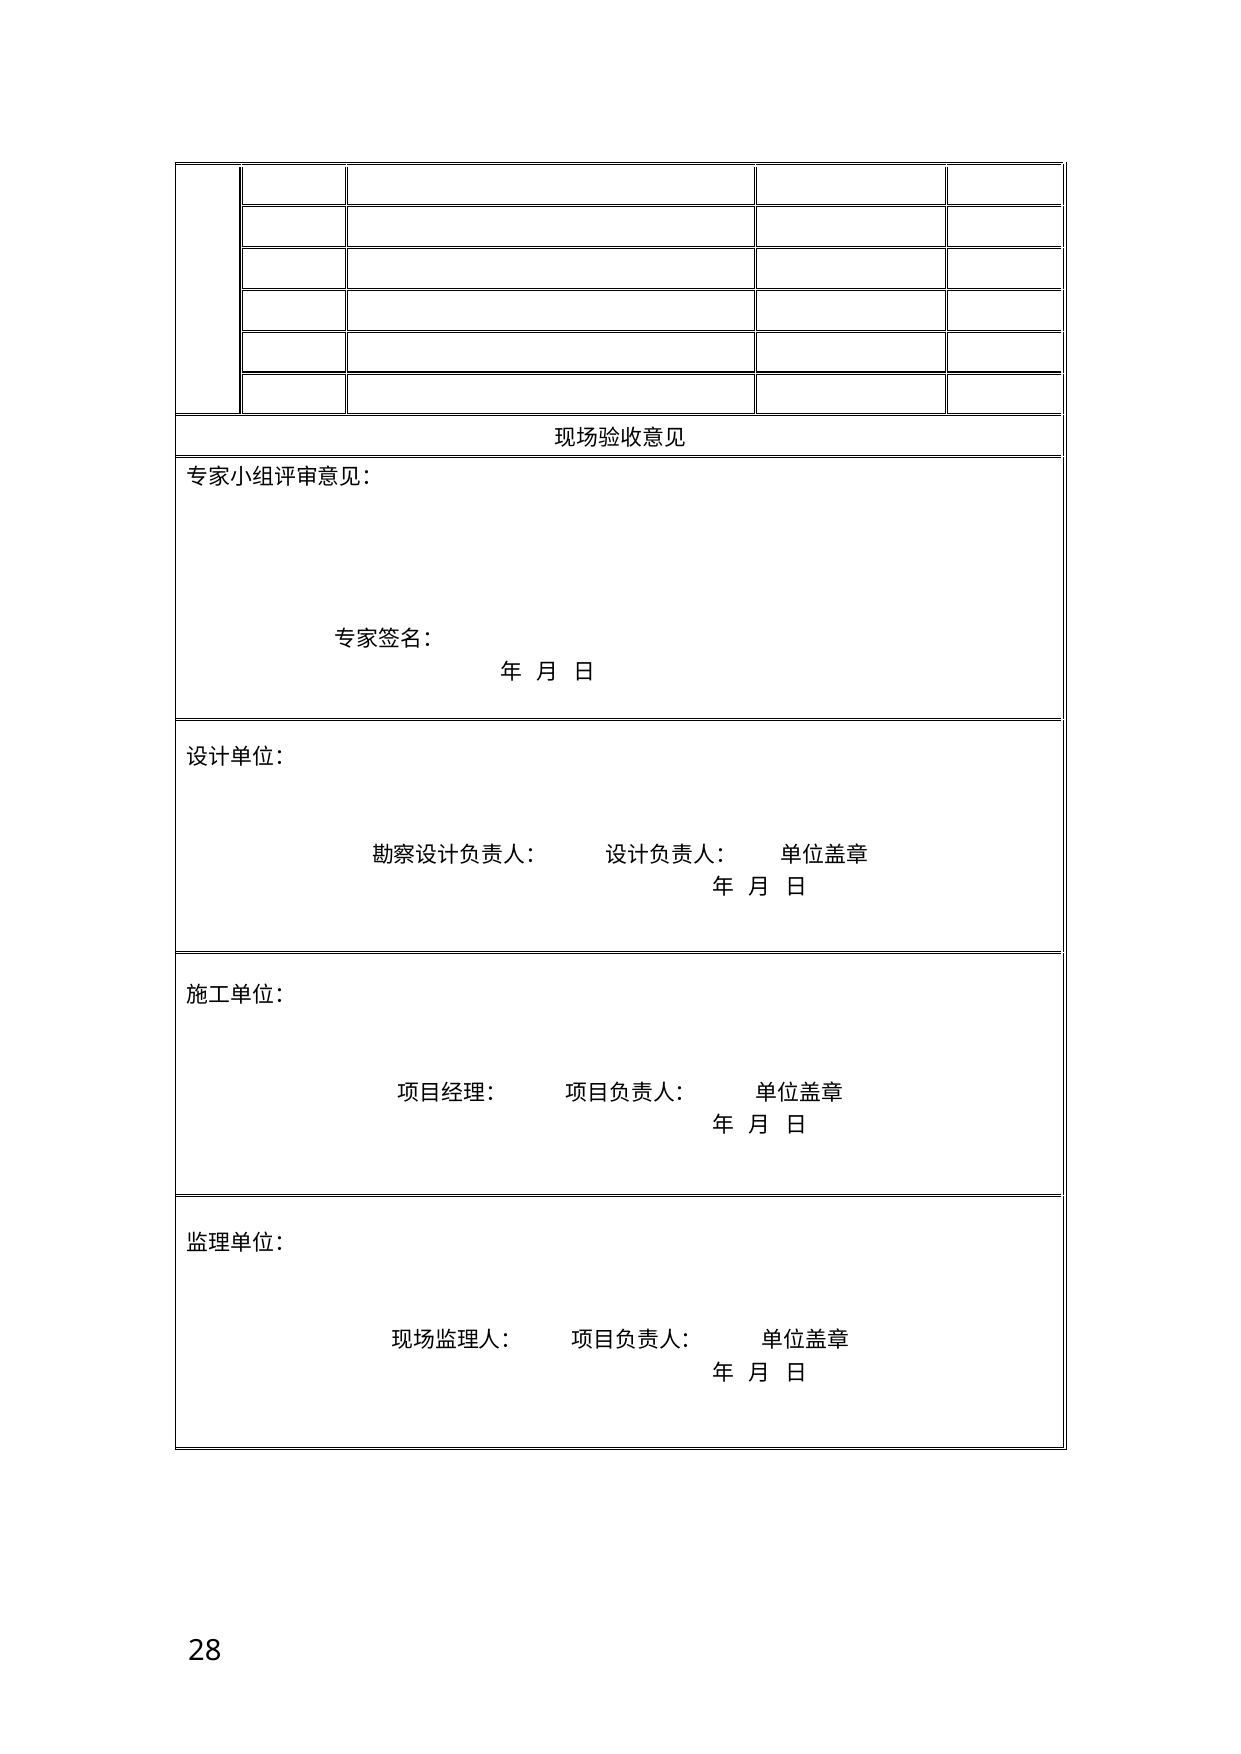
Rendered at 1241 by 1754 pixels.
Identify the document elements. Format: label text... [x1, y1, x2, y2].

table_cell [757, 333, 945, 371]
table_cell [948, 288, 1063, 329]
table_cell 监理单位： 现场监理人： 项目负责人： 单位盖章 年 月 日 [176, 1194, 1065, 1447]
table_cell [757, 207, 945, 246]
table_cell 施工单位： 项目经理： 项目负责人： 单位盖章 年 月 日 [176, 951, 1065, 1194]
table_cell [348, 375, 754, 413]
table_cell [348, 333, 754, 371]
table_cell [757, 249, 945, 288]
table_cell [243, 207, 345, 246]
table_cell 设计单位： 勘察设计负责人： 设计负责人： 单位盖章 年 月 日 [176, 718, 1065, 951]
table_cell [243, 291, 345, 329]
table_cell [948, 371, 1063, 413]
table_cell [948, 330, 1063, 371]
table_cell [948, 246, 1063, 288]
table_cell [241, 163, 347, 204]
table_cell [947, 162, 1065, 204]
table_cell 专家小组评审意见： 专家签名： 年 月 日 [176, 455, 1065, 718]
table_cell [757, 375, 945, 413]
table_cell [243, 333, 345, 371]
table_cell 现场验收意见 [176, 413, 1065, 455]
table_cell [348, 249, 754, 288]
table_cell [347, 163, 756, 204]
table_cell [348, 207, 754, 246]
table_cell [947, 204, 1065, 246]
table_cell [243, 375, 345, 413]
table_cell [756, 163, 947, 204]
table_cell [243, 249, 345, 288]
table_cell [757, 291, 945, 329]
table_cell [348, 291, 754, 329]
